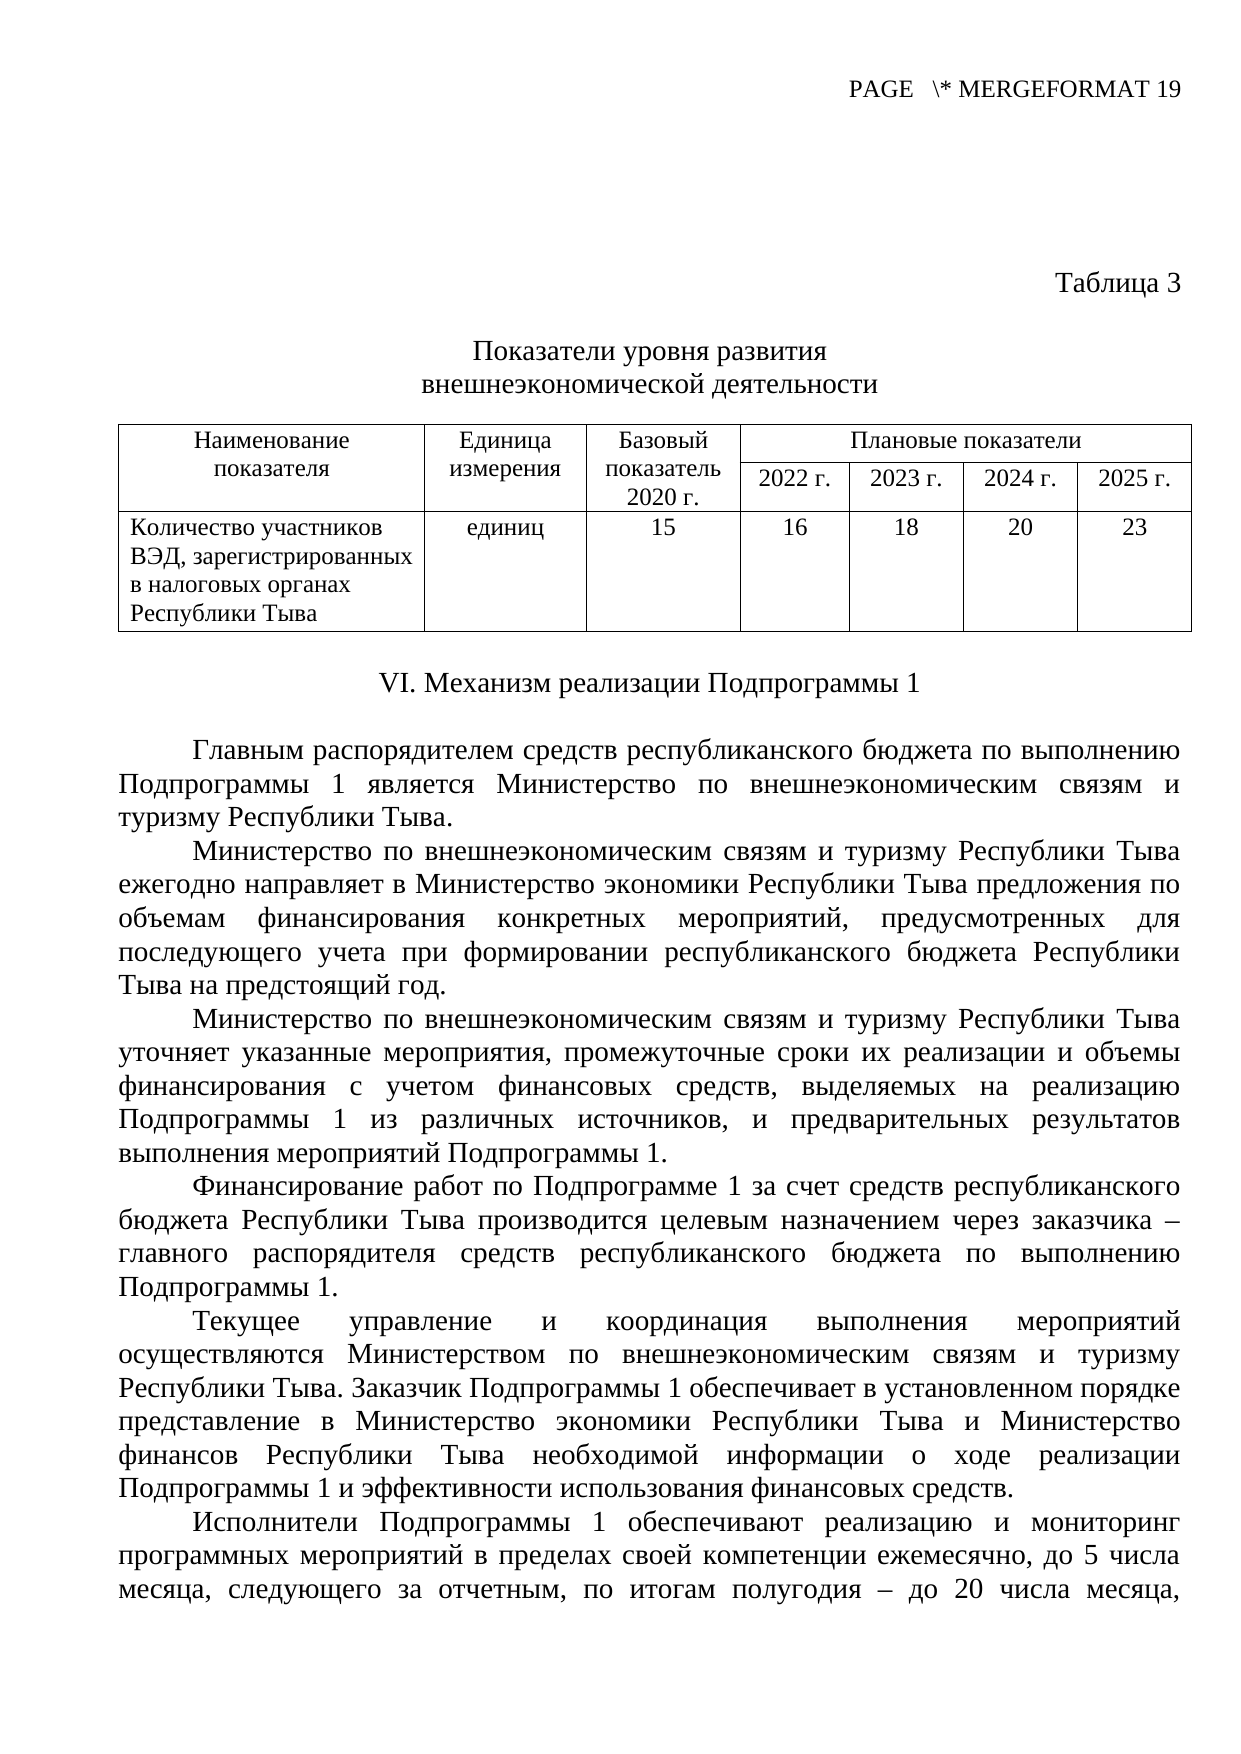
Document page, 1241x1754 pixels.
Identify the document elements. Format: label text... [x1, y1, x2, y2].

table_cell 2025 г. [1078, 463, 1191, 511]
text Текущее управление и координация выполнения мероприятий осуществляются Министерством по внешнеэкономическим связям и туризму Республики Тыва. Заказчик Подпрограммы 1 обеспечивает в установленном порядке представление в Министерство экономики Республики Тыва и Министерство финансов Республики Тыва необходимой информации о ходе реализации Подпрограммы 1 и эффективности использования финансовых средств. [118, 1303, 1181, 1504]
text Министерство по внешнеэкономическим связям и туризму Республики Тыва ежегодно направляет в Министерство экономики Республики Тыва предложения по объемам финансирования конкретных мероприятий, предусмотренных для последующего учета при формировании республиканского бюджета Республики Тыва на предстоящий год. [118, 833, 1181, 1001]
text Финансирование работ по Подпрограмме 1 за счет средств республиканского бюджета Республики Тыва производится целевым назначением через заказчика – главного распорядителя средств республиканского бюджета по выполнению Подпрограммы 1. [118, 1168, 1181, 1303]
text Министерство по внешнеэкономическим связям и туризму Республики Тыва уточняет указанные мероприятия, промежуточные сроки их реализации и объемы финансирования с учетом финансовых средств, выделяемых на реализацию Подпрограммы 1 из различных источников, и предварительных результатов выполнения мероприятий Подпрограммы 1. [118, 1001, 1181, 1168]
table_cell 20 [964, 512, 1077, 631]
table_cell 23 [1078, 512, 1191, 631]
table_header Базовый показатель 2020 г. [587, 425, 740, 511]
table_cell 18 [850, 512, 963, 631]
table_cell единиц [425, 512, 586, 631]
table_header Наименование показателя [119, 425, 424, 511]
table_cell 2022 г. [741, 463, 849, 511]
text Показатели уровня развития [118, 333, 1181, 366]
table_header Единица измерения [425, 425, 586, 511]
table_cell 2024 г. [964, 463, 1077, 511]
text VI. Механизм реализации Подпрограммы 1 [118, 665, 1181, 699]
table_cell 16 [741, 512, 849, 631]
table_header Плановые показатели [741, 425, 1191, 462]
table_cell 2023 г. [850, 463, 963, 511]
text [118, 1504, 1181, 1604]
text внешнеэкономической деятельности [118, 366, 1181, 400]
table_cell 15 [587, 512, 740, 631]
text Таблица 3 [118, 266, 1181, 299]
table_cell Количество участников ВЭД, зарегистрированных в налоговых органах Республики Тыва [119, 512, 424, 631]
text Главным распорядителем средств республиканского бюджета по выполнению Подпрограммы 1 является Министерство по внешнеэкономическим связям и туризму Республики Тыва. [118, 732, 1181, 833]
